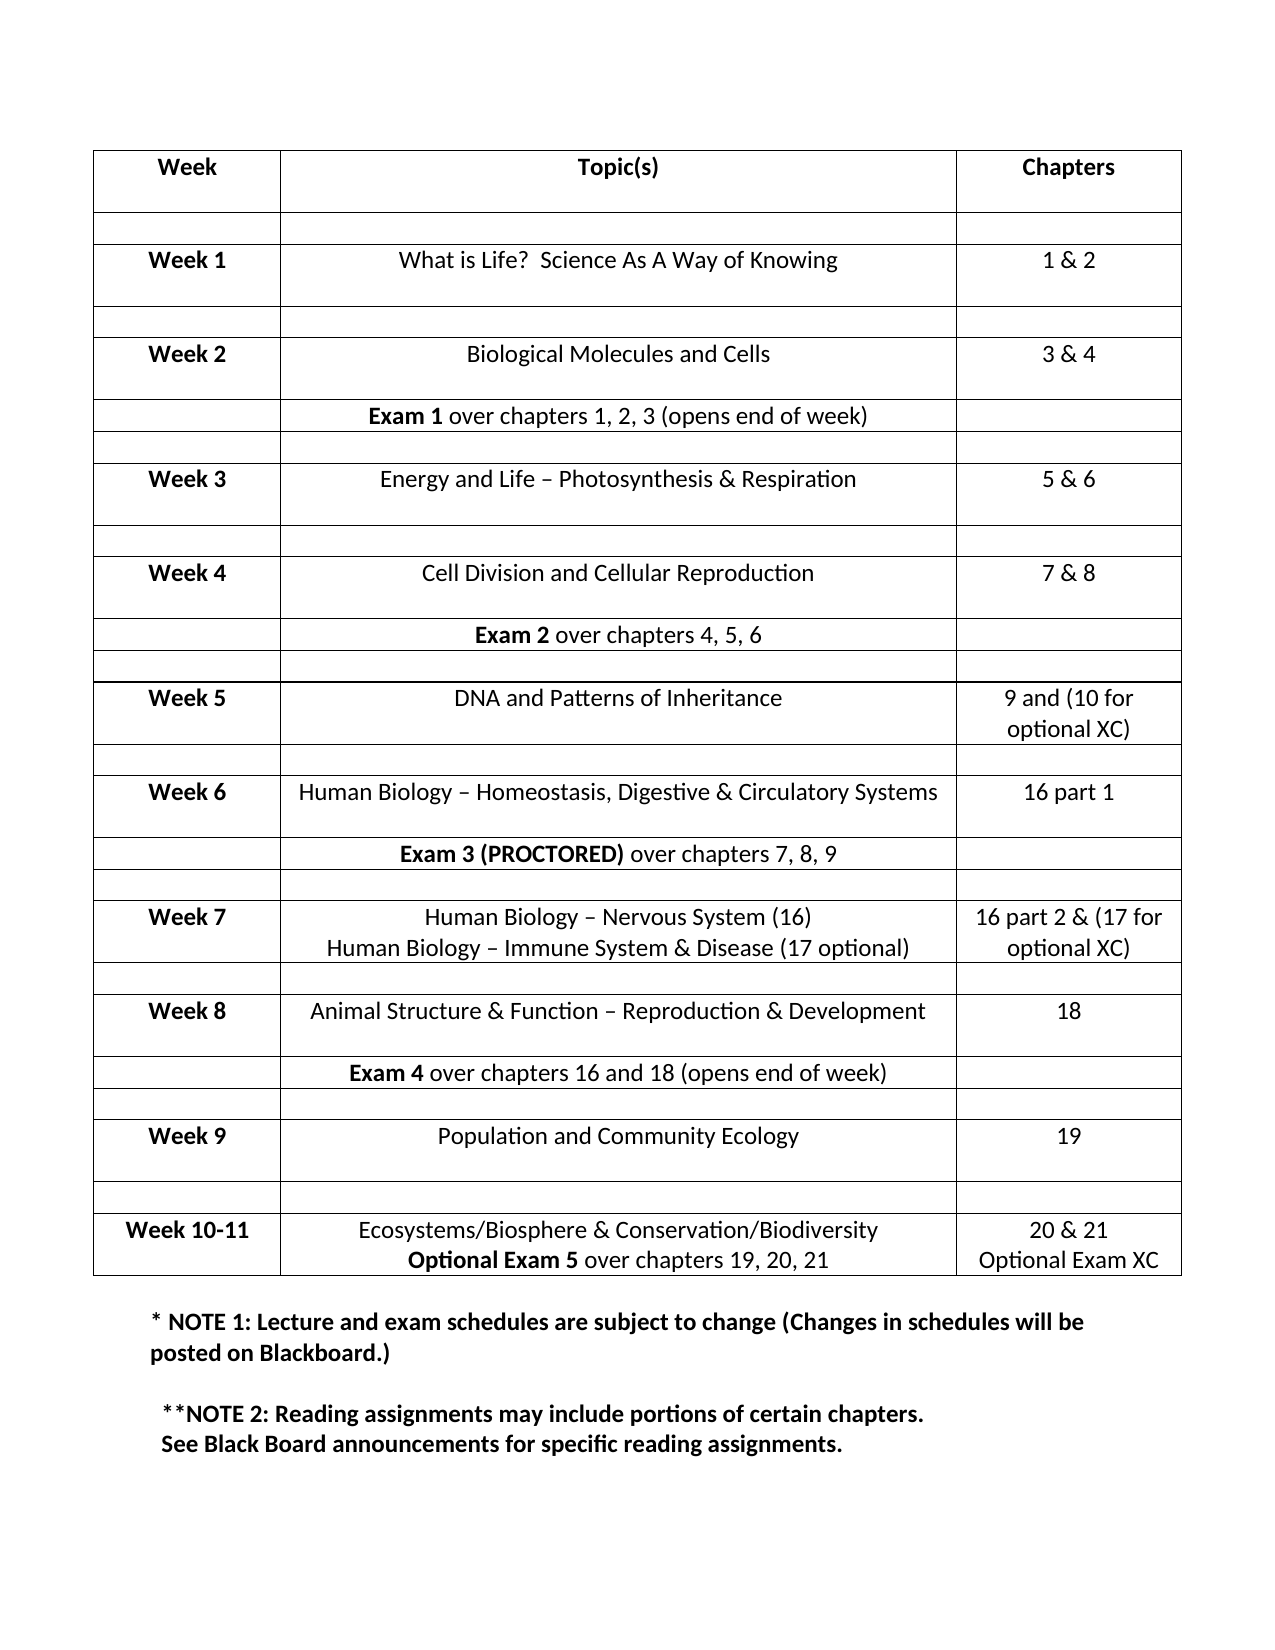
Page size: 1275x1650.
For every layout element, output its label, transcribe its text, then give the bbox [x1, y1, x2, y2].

table_cell [281, 870, 956, 900]
table_cell [281, 1182, 956, 1213]
table_cell Topic(s) [281, 151, 956, 212]
table_cell [94, 400, 280, 431]
table_cell [94, 870, 280, 900]
table_cell Week [94, 151, 280, 212]
table_cell [94, 963, 280, 994]
table_cell Human Biology – Homeostasis, Digestive & Circulatory Systems [281, 776, 956, 837]
table_cell Week 9 [94, 1120, 280, 1181]
table_cell 16 part 2 & (17 for optional XC) [957, 901, 1181, 962]
table_cell Population and Community Ecology [281, 1120, 956, 1181]
table_cell [94, 307, 280, 337]
table_cell [957, 619, 1181, 650]
table_cell Human Biology – Nervous System (16) Human Biology – Immune System & Disease (17 optional) [281, 901, 956, 962]
table_cell Exam 2 over chapters 4, 5, 6 [281, 619, 956, 650]
table_cell [957, 1089, 1181, 1119]
table_cell DNA and Patterns of Inheritance [281, 683, 956, 743]
table_cell 19 [957, 1120, 1181, 1181]
table_cell [94, 619, 280, 650]
table_cell [94, 1089, 280, 1119]
table_cell [94, 651, 280, 681]
table_cell Biological Molecules and Cells [281, 338, 956, 399]
table_cell Exam 1 over chapters 1, 2, 3 (opens end of week) [281, 400, 956, 431]
table_cell 9 and (10 for optional XC) [957, 683, 1181, 743]
table_cell [94, 432, 280, 462]
table_cell Animal Structure & Function – Reproduction & Development [281, 995, 956, 1056]
table_cell [281, 963, 956, 994]
table_cell [957, 432, 1181, 462]
table_cell [94, 526, 280, 556]
table_cell Chapters [957, 151, 1181, 212]
table_cell [957, 963, 1181, 994]
table_cell [281, 307, 956, 337]
text * NOTE 1: Lecture and exam schedules are subject to change (Changes in schedules will be posted on Blackboard.) [150, 1306, 1125, 1367]
table_cell 7 & 8 [957, 557, 1181, 618]
table_cell 18 [957, 995, 1181, 1056]
table_cell [957, 1182, 1181, 1213]
table_cell [94, 1182, 280, 1213]
table_cell Ecosystems/Biosphere & Conservation/Biodiversity Optional Exam 5 over chapters 19, 20, 21 [281, 1214, 956, 1275]
table_cell [94, 1057, 280, 1087]
table_cell [957, 1057, 1181, 1087]
table_cell Exam 3 (PROCTORED) over chapters 7, 8, 9 [281, 838, 956, 869]
table_cell [281, 213, 956, 244]
table_cell Week 1 [94, 245, 280, 306]
table_cell [957, 651, 1181, 681]
table_cell [957, 838, 1181, 869]
table_cell 5 & 6 [957, 464, 1181, 524]
table_cell Week 4 [94, 557, 280, 618]
table_cell 16 part 1 [957, 776, 1181, 837]
table_cell [281, 432, 956, 462]
table_cell [94, 838, 280, 869]
table_cell [281, 1089, 956, 1119]
table_cell What is Life? Science As A Way of Knowing [281, 245, 956, 306]
table_cell Week 6 [94, 776, 280, 837]
table_cell [957, 745, 1181, 775]
table_cell [957, 307, 1181, 337]
table_cell [281, 745, 956, 775]
table_cell Week 2 [94, 338, 280, 399]
table_cell [957, 213, 1181, 244]
table_cell [281, 651, 956, 681]
table_cell [94, 745, 280, 775]
table_cell Cell Division and Cellular Reproduction [281, 557, 956, 618]
table_cell Week 5 [94, 683, 280, 743]
table_cell Energy and Life – Photosynthesis & Respiration [281, 464, 956, 524]
table_header **NOTE 2: Reading assignments may include portions of certain chapters. [150, 1398, 936, 1428]
table_cell Week 10-11 [94, 1214, 280, 1275]
table_cell Week 3 [94, 464, 280, 524]
table_cell [94, 213, 280, 244]
table_cell [957, 870, 1181, 900]
table_cell 3 & 4 [957, 338, 1181, 399]
table_cell Week 7 [94, 901, 280, 962]
table_cell Week 8 [94, 995, 280, 1056]
table_cell 20 & 21 Optional Exam XC [957, 1214, 1181, 1275]
table_cell [281, 526, 956, 556]
table_cell See Black Board announcements for specific reading assignments. [150, 1429, 936, 1459]
table_cell 1 & 2 [957, 245, 1181, 306]
table_cell Exam 4 over chapters 16 and 18 (opens end of week) [281, 1057, 956, 1087]
table_cell [957, 400, 1181, 431]
table_cell [957, 526, 1181, 556]
